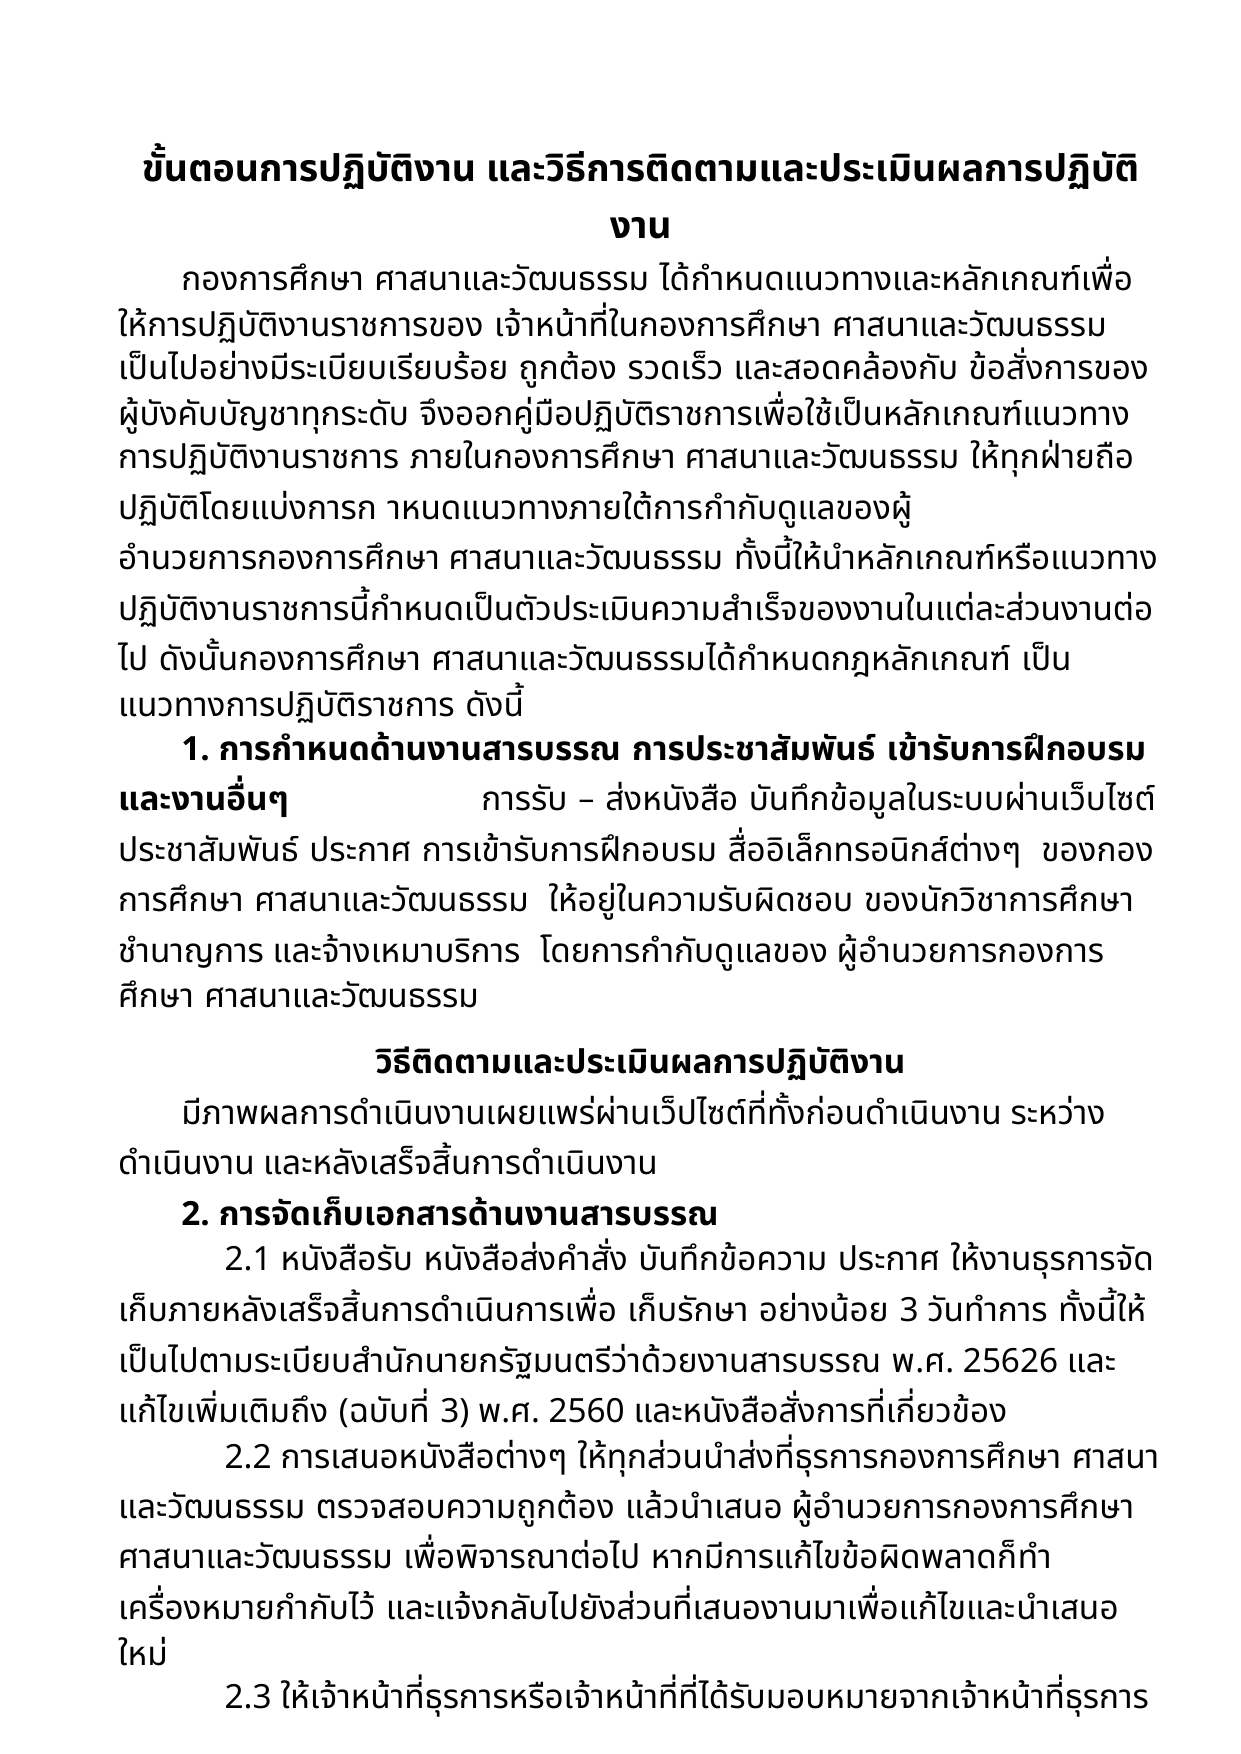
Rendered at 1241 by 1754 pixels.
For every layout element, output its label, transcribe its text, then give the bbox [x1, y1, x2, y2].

text 2.1 หนังสือรับ หนังสือส่งคำสั่ง บันทึกข้อความ ประกาศ ให้งานธุรการจัดเก็บภายหลังเสร็จสิ้นการดำเนินการเพื่อ เก็บรักษา อย่างน้อย 3 วันทำการ ทั้งนี้ให้เป็นไปตามระเบียบสำนักนายกรัฐมนตรีว่าด้วยงานสารบรรณ พ.ศ. 25626 และแก้ไขเพิ่มเติมถึง (ฉบับที่ 3) พ.ศ. 2560 และหนังสือสั่งการที่เกี่ยวข้อง [118, 1235, 1163, 1432]
text ชำนาญการ และจ้างเหมาบริการ โดยการกำกับดูแลของ ผู้อำนวยการกองการศึกษา ศาสนาและวัฒนธรรม [118, 927, 1163, 1016]
text อำนวยการกองการศึกษา ศาสนาและวัฒนธรรม ทั้งนี้ให้นำหลักเกณฑ์หรือแนวทางปฏิบัติงานราชการนี้กำหนดเป็นตัวประเมินความสำเร็จของงานในแต่ละส่วนงานต่อไป ดังนั้นกองการศึกษา ศาสนาและวัฒนธรรมได้กำหนดกฎหลักเกณฑ์ เป็นแนวทางการปฏิบัติราชการ ดังนี้ [118, 534, 1163, 724]
text กองการศึกษา ศาสนาและวัฒนธรรม ได้กำหนดแนวทางและหลักเกณฑ์เพื่อให้การปฏิบัติงานราชการของ เจ้าหน้าที่ในกองการศึกษา ศาสนาและวัฒนธรรม เป็นไปอย่างมีระเบียบเรียบร้อย ถูกต้อง รวดเร็ว และสอดคล้องกับ ข้อสั่งการของผู้บังคับบัญชาทุกระดับ จึงออกคู่มือปฏิบัติราชการเพื่อใช้เป็นหลักเกณฑ์แนวทางการปฏิบัติงานราชการ ภายในกองการศึกษา ศาสนาและวัฒนธรรม ให้ทุกฝ่ายถือปฏิบัติโดยแบ่งการก าหนดแนวทางภายใต้การกำกับดูแลของผู้ [118, 255, 1163, 534]
text มีภาพผลการดำเนินงานเผยแพร่ผ่านเว็ปไซต์ที่ทั้งก่อนดำเนินงาน ระหว่างดำเนินงาน และหลังเสร็จสิ้นการดำเนินงาน [118, 1089, 1163, 1190]
text ขั้นตอนการปฏิบัติงาน และวิธีการติดตามและประเมินผลการปฏิบัติงาน [118, 142, 1163, 255]
text 1. การกำหนดด้านงานสารบรรณ การประชาสัมพันธ์ เข้ารับการฝึกอบรมและงานอื่นๆ การรับ – ส่งหนังสือ บันทึกข้อมูลในระบบผ่านเว็บไซต์ ประชาสัมพันธ์ ประกาศ การเข้ารับการฝึกอบรม สื่ออิเล็กทรอนิกส์ต่างๆ ของกองการศึกษา ศาสนาและวัฒนธรรม ให้อยู่ในความรับผิดชอบ ของนักวิชาการศึกษา [118, 724, 1163, 927]
text 2. การจัดเก็บเอกสารด้านงานสารบรรณ [118, 1190, 1163, 1235]
text 2.2 การเสนอหนังสือต่างๆ ให้ทุกส่วนนำส่งที่ธุรการกองการศึกษา ศาสนาและวัฒนธรรม ตรวจสอบความถูกต้อง แล้วนำเสนอ ผู้อำนวยการกองการศึกษา ศาสนาและวัฒนธรรม เพื่อพิจารณาต่อไป หากมีการแก้ไขข้อผิดพลาดก็ทำเครื่องหมายกำกับไว้ และแจ้งกลับไปยังส่วนที่เสนองานมาเพื่อแก้ไขและนำเสนอใหม่ [118, 1432, 1163, 1673]
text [118, 1673, 1163, 1719]
text วิธีติดตามและประเมินผลการปฏิบัติงาน [118, 1038, 1163, 1089]
